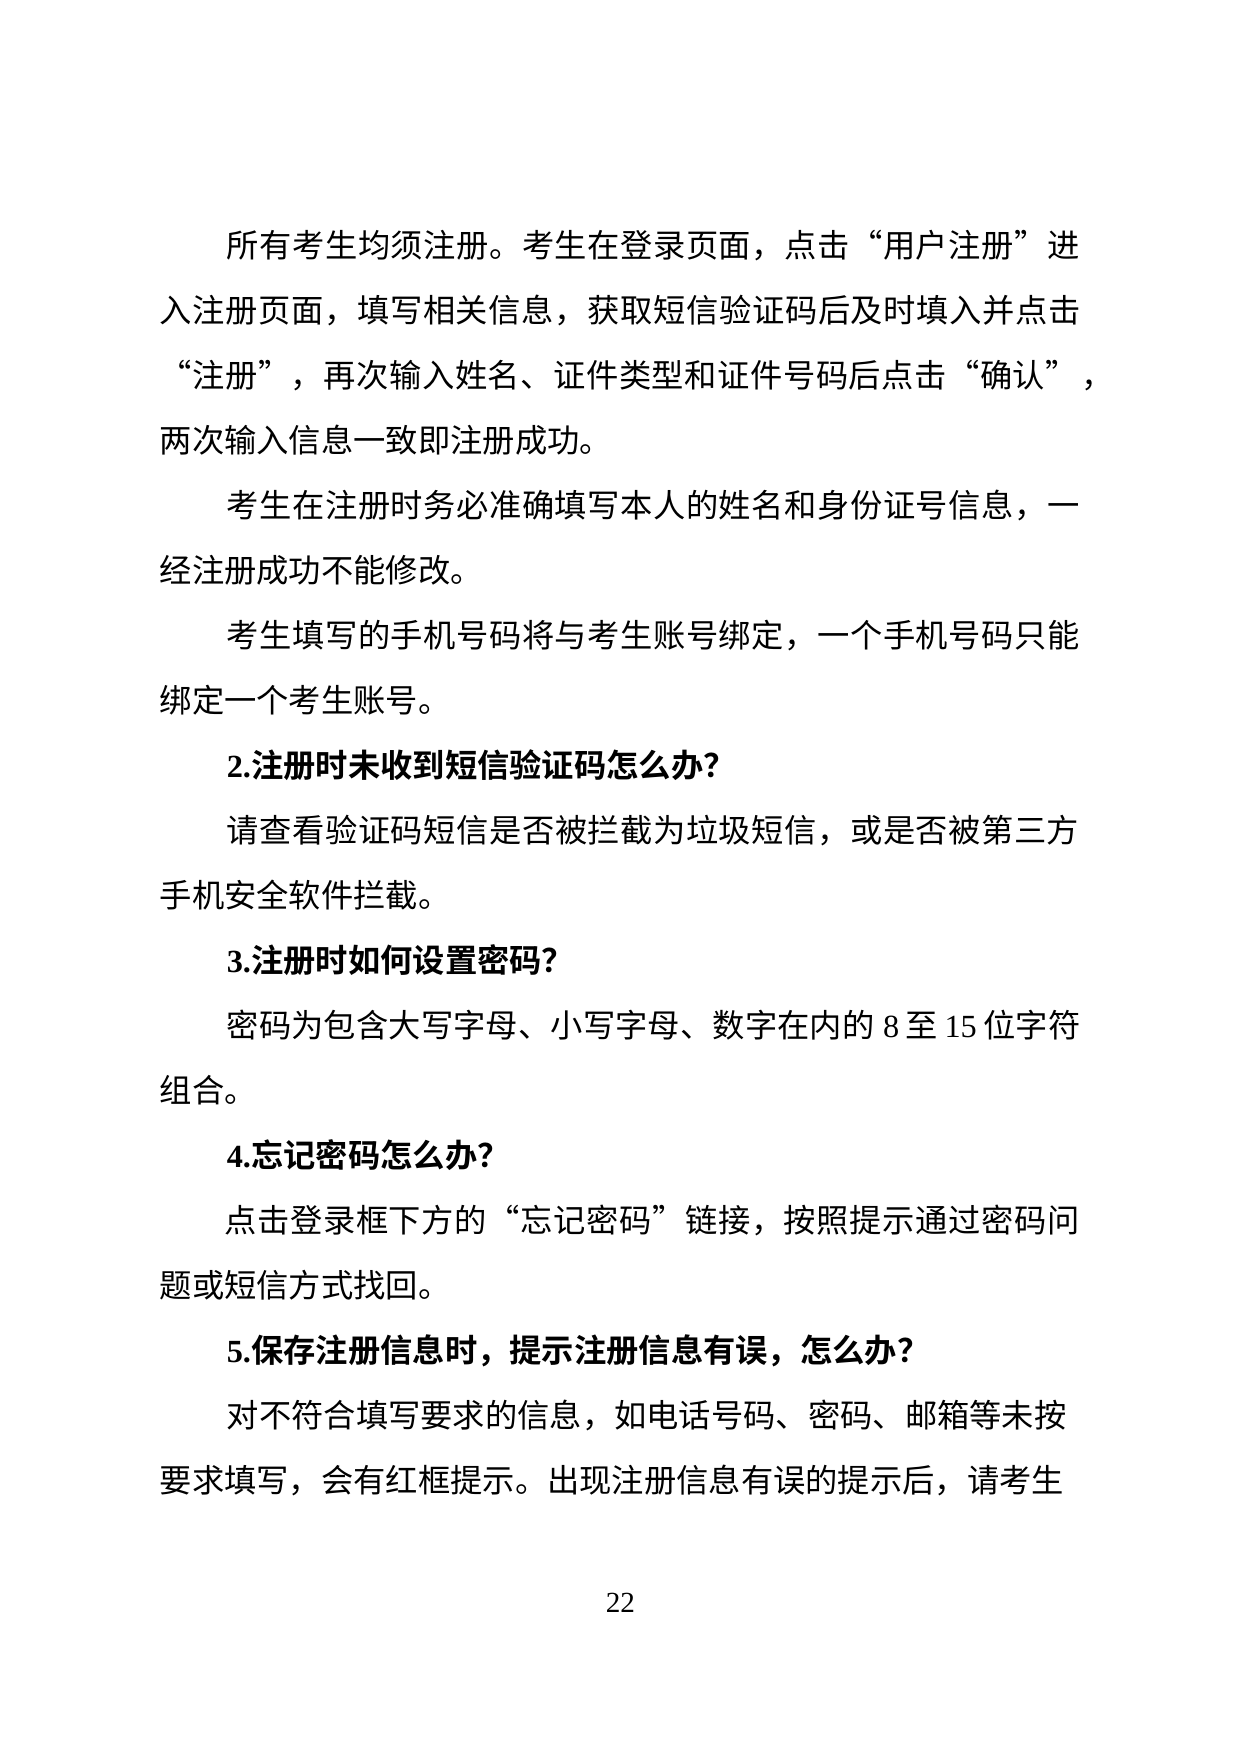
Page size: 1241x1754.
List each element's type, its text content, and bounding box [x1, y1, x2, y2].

text 4.忘记密码怎么办？ [159, 1121, 1081, 1186]
text 5.保存注册信息时，提示注册信息有误，怎么办？ [159, 1316, 1081, 1381]
text 请查看验证码短信是否被拦截为垃圾短信，或是否被第三方手机安全软件拦截。 [159, 796, 1081, 926]
text 密码为包含大写字母、小写字母、数字在内的8至15位字符组合。 [159, 991, 1081, 1121]
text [159, 1381, 1081, 1511]
text 考生填写的手机号码将与考生账号绑定，一个手机号码只能绑定一个考生账号。 [159, 601, 1081, 731]
text 3.注册时如何设置密码？ [159, 926, 1081, 991]
text 2.注册时未收到短信验证码怎么办？ [159, 731, 1081, 796]
text 所有考生均须注册。考生在登录页面，点击“用户注册”进入注册页面，填写相关信息，获取短信验证码后及时填入并点击“注册”，再次输入姓名、证件类型和证件号码后点击“确认”，两次输入信息一致即注册成功。 [159, 211, 1081, 471]
text 点击登录框下方的“忘记密码”链接，按照提示通过密码问题或短信方式找回。 [159, 1186, 1081, 1316]
text 考生在注册时务必准确填写本人的姓名和身份证号信息，一经注册成功不能修改。 [159, 471, 1081, 601]
